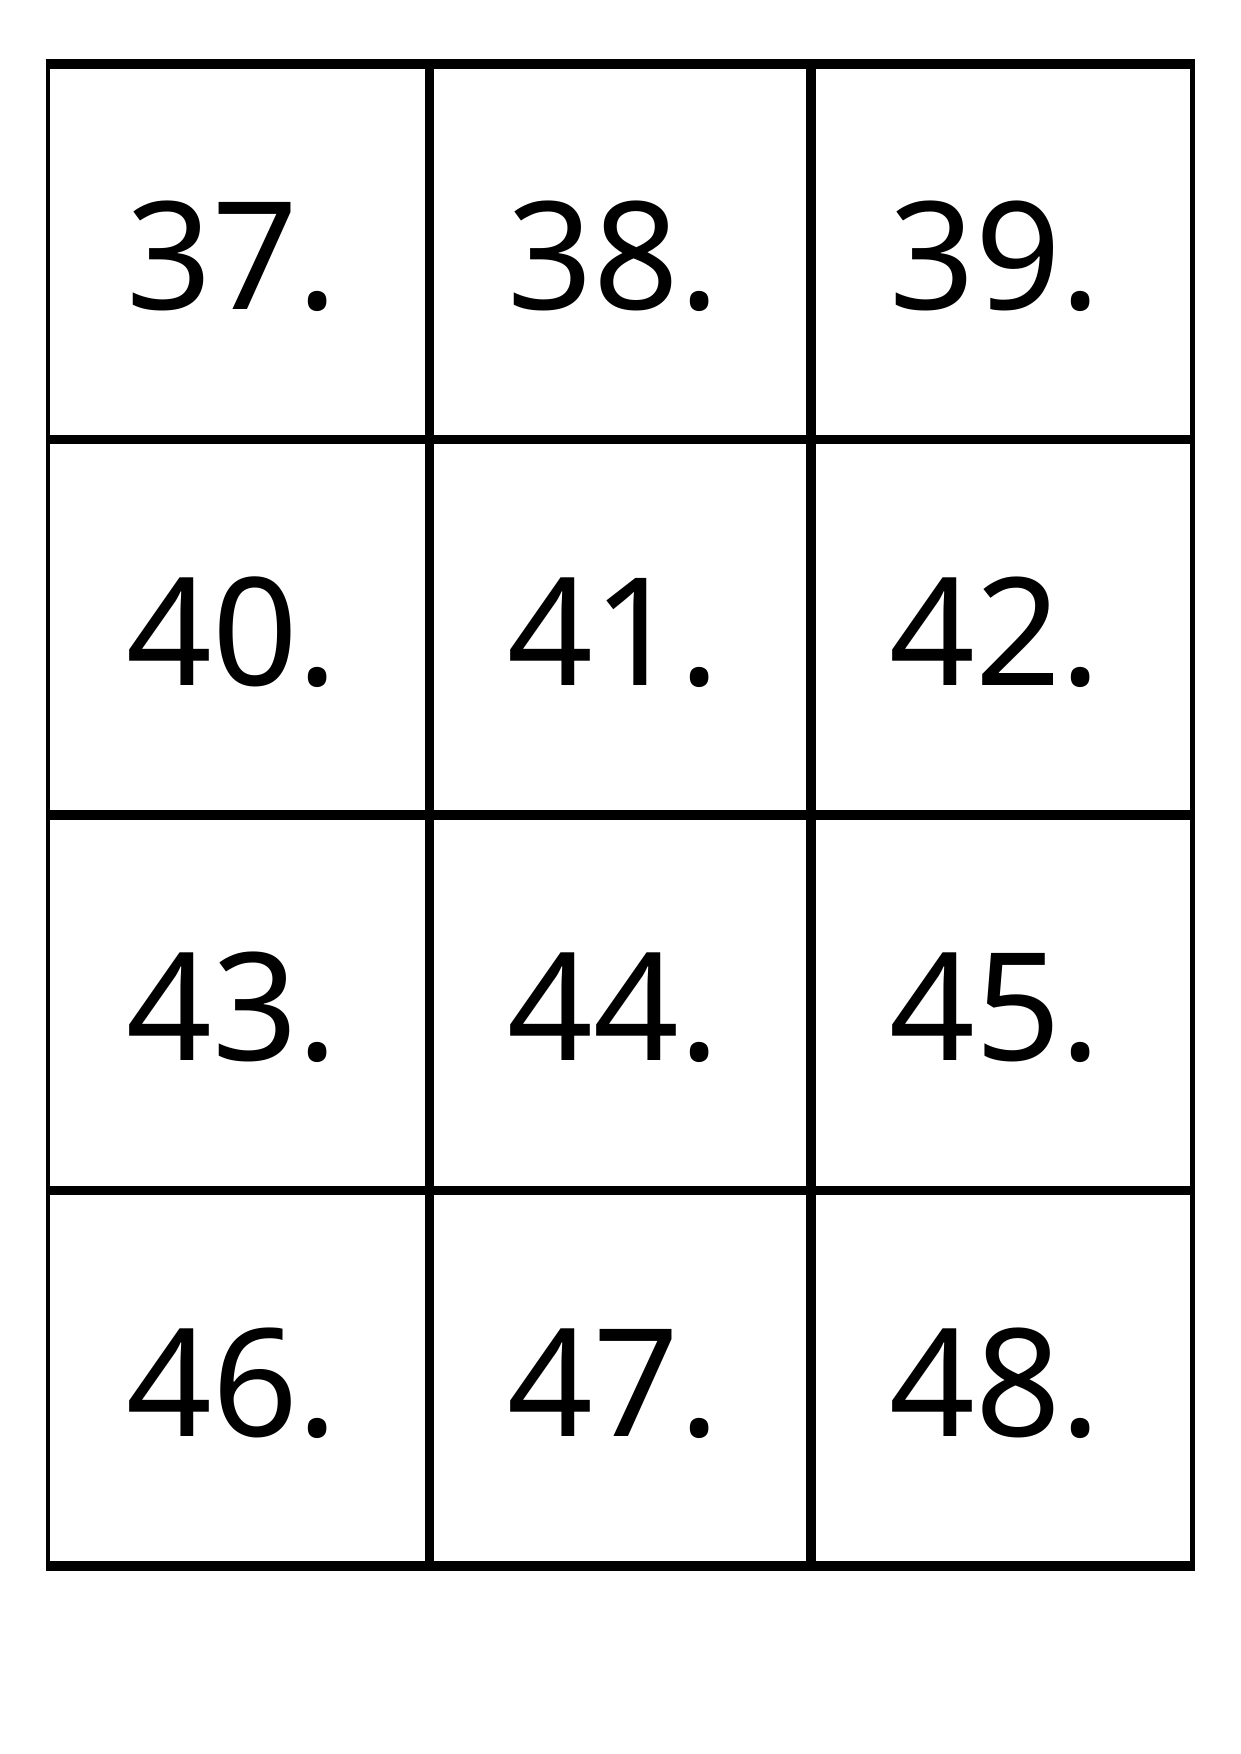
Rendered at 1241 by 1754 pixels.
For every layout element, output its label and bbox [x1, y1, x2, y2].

table_cell [50, 1195, 425, 1561]
table_cell [816, 444, 1190, 810]
table_cell [816, 1195, 1190, 1561]
table_cell [434, 1195, 806, 1561]
table_cell [816, 820, 1190, 1186]
table_cell [50, 820, 425, 1186]
table_cell [50, 69, 425, 434]
table_cell [434, 820, 806, 1186]
table_cell [50, 444, 425, 810]
table_cell [816, 69, 1190, 434]
table_cell [434, 444, 806, 810]
table_cell [434, 69, 806, 434]
